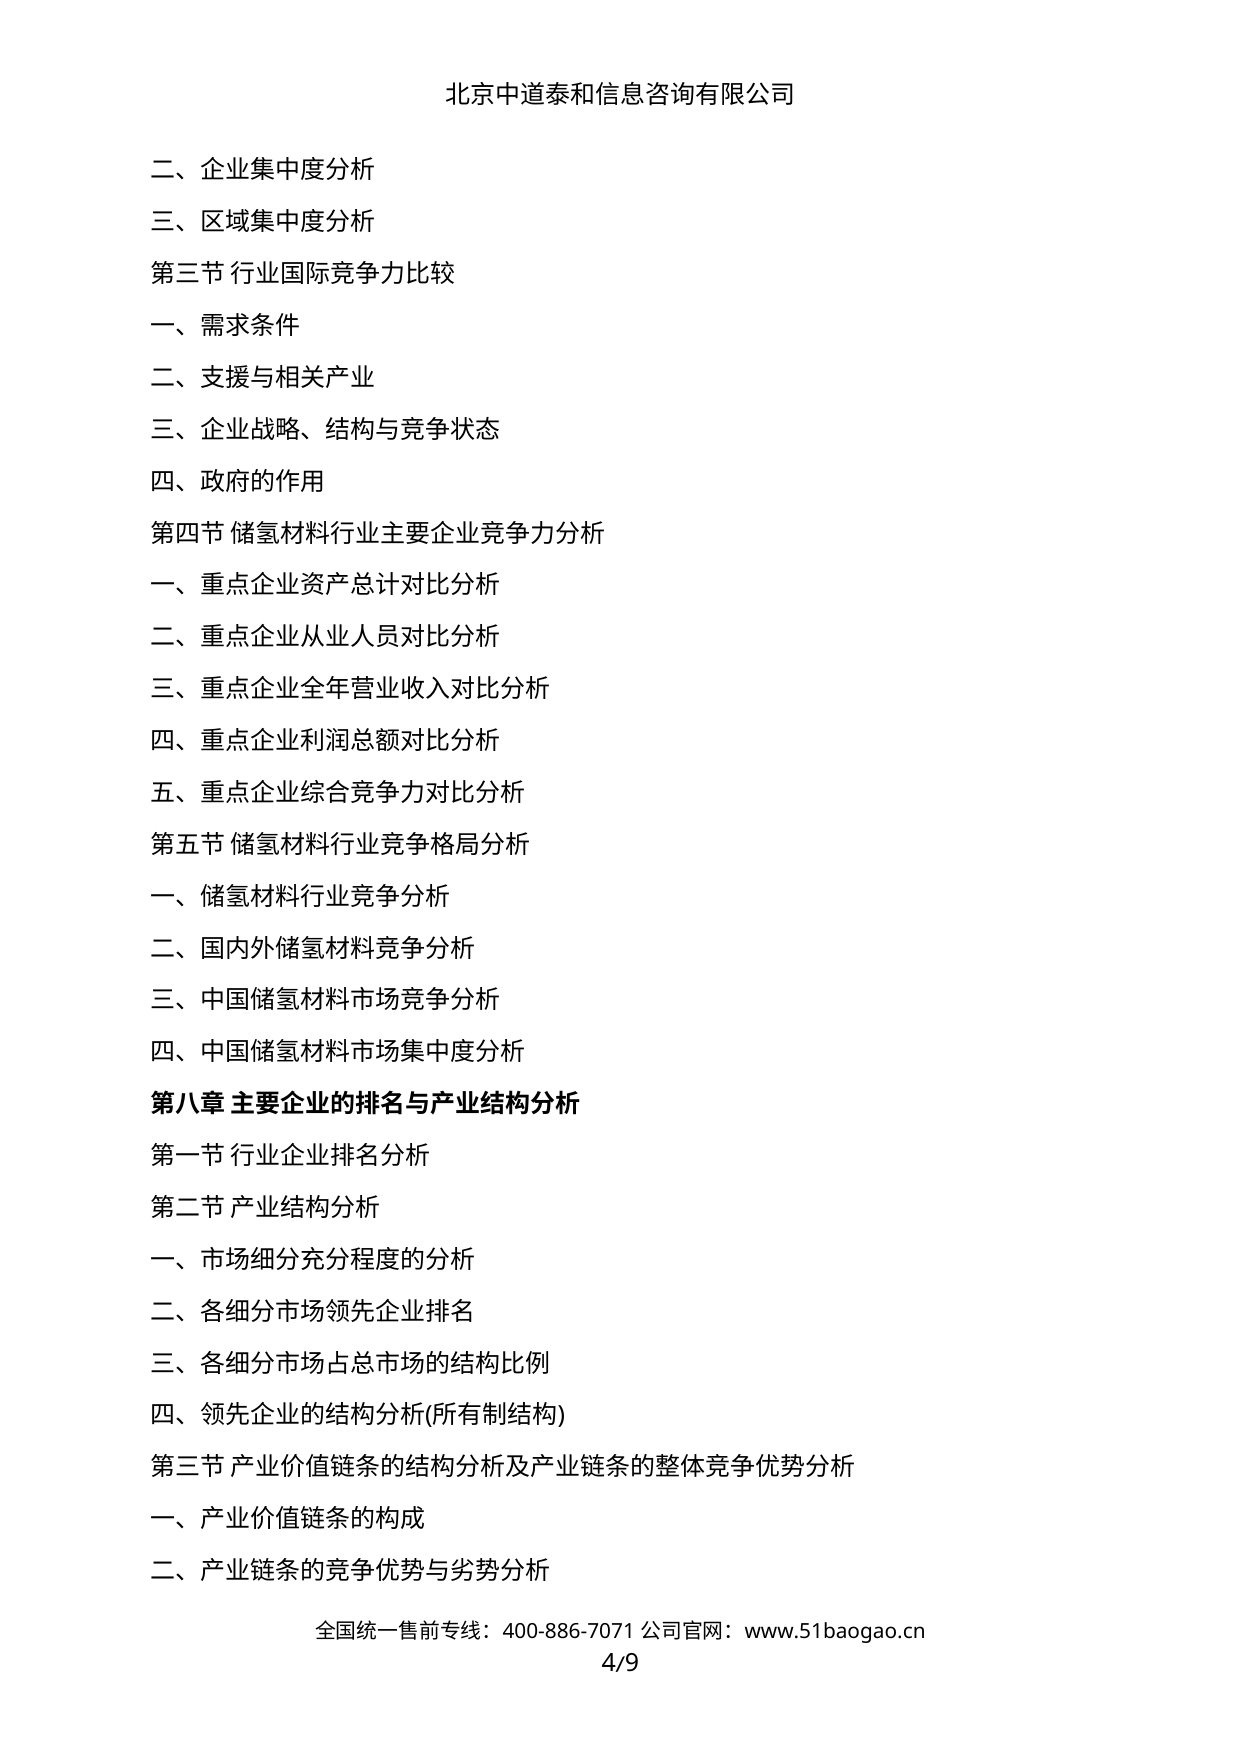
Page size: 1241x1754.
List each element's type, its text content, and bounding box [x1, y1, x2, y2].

text 一、产业价值链条的构成 [150, 1499, 1090, 1535]
text 三、区域集中度分析 [150, 202, 1090, 238]
text 二、各细分市场领先企业排名 [150, 1291, 1090, 1327]
text 四、中国储氢材料市场集中度分析 [150, 1032, 1090, 1068]
text 四、领先企业的结构分析(所有制结构) [150, 1395, 1090, 1431]
text 第八章 主要企业的排名与产业结构分析 [150, 1084, 1090, 1120]
text 四、政府的作用 [150, 461, 1090, 497]
text 三、中国储氢材料市场竞争分析 [150, 980, 1090, 1016]
text 三、企业战略、结构与竞争状态 [150, 409, 1090, 446]
text 一、市场细分充分程度的分析 [150, 1239, 1090, 1276]
text 第五节 储氢材料行业竞争格局分析 [150, 824, 1090, 861]
text 四、重点企业利润总额对比分析 [150, 721, 1090, 757]
text 二、企业集中度分析 [150, 150, 1090, 186]
text 第二节 产业结构分析 [150, 1187, 1090, 1224]
text 二、重点企业从业人员对比分析 [150, 617, 1090, 653]
text 第三节 产业价值链条的结构分析及产业链条的整体竞争优势分析 [150, 1447, 1090, 1483]
text 第一节 行业企业排名分析 [150, 1136, 1090, 1172]
text 一、需求条件 [150, 306, 1090, 342]
text 二、国内外储氢材料竞争分析 [150, 928, 1090, 964]
text 二、支援与相关产业 [150, 357, 1090, 394]
text 一、储氢材料行业竞争分析 [150, 876, 1090, 912]
text 三、各细分市场占总市场的结构比例 [150, 1343, 1090, 1379]
text 二、产业链条的竞争优势与劣势分析 [150, 1551, 1090, 1587]
text 五、重点企业综合竞争力对比分析 [150, 772, 1090, 809]
text 第四节 储氢材料行业主要企业竞争力分析 [150, 513, 1090, 549]
text 一、重点企业资产总计对比分析 [150, 565, 1090, 601]
text 三、重点企业全年营业收入对比分析 [150, 669, 1090, 705]
text 第三节 行业国际竞争力比较 [150, 254, 1090, 290]
